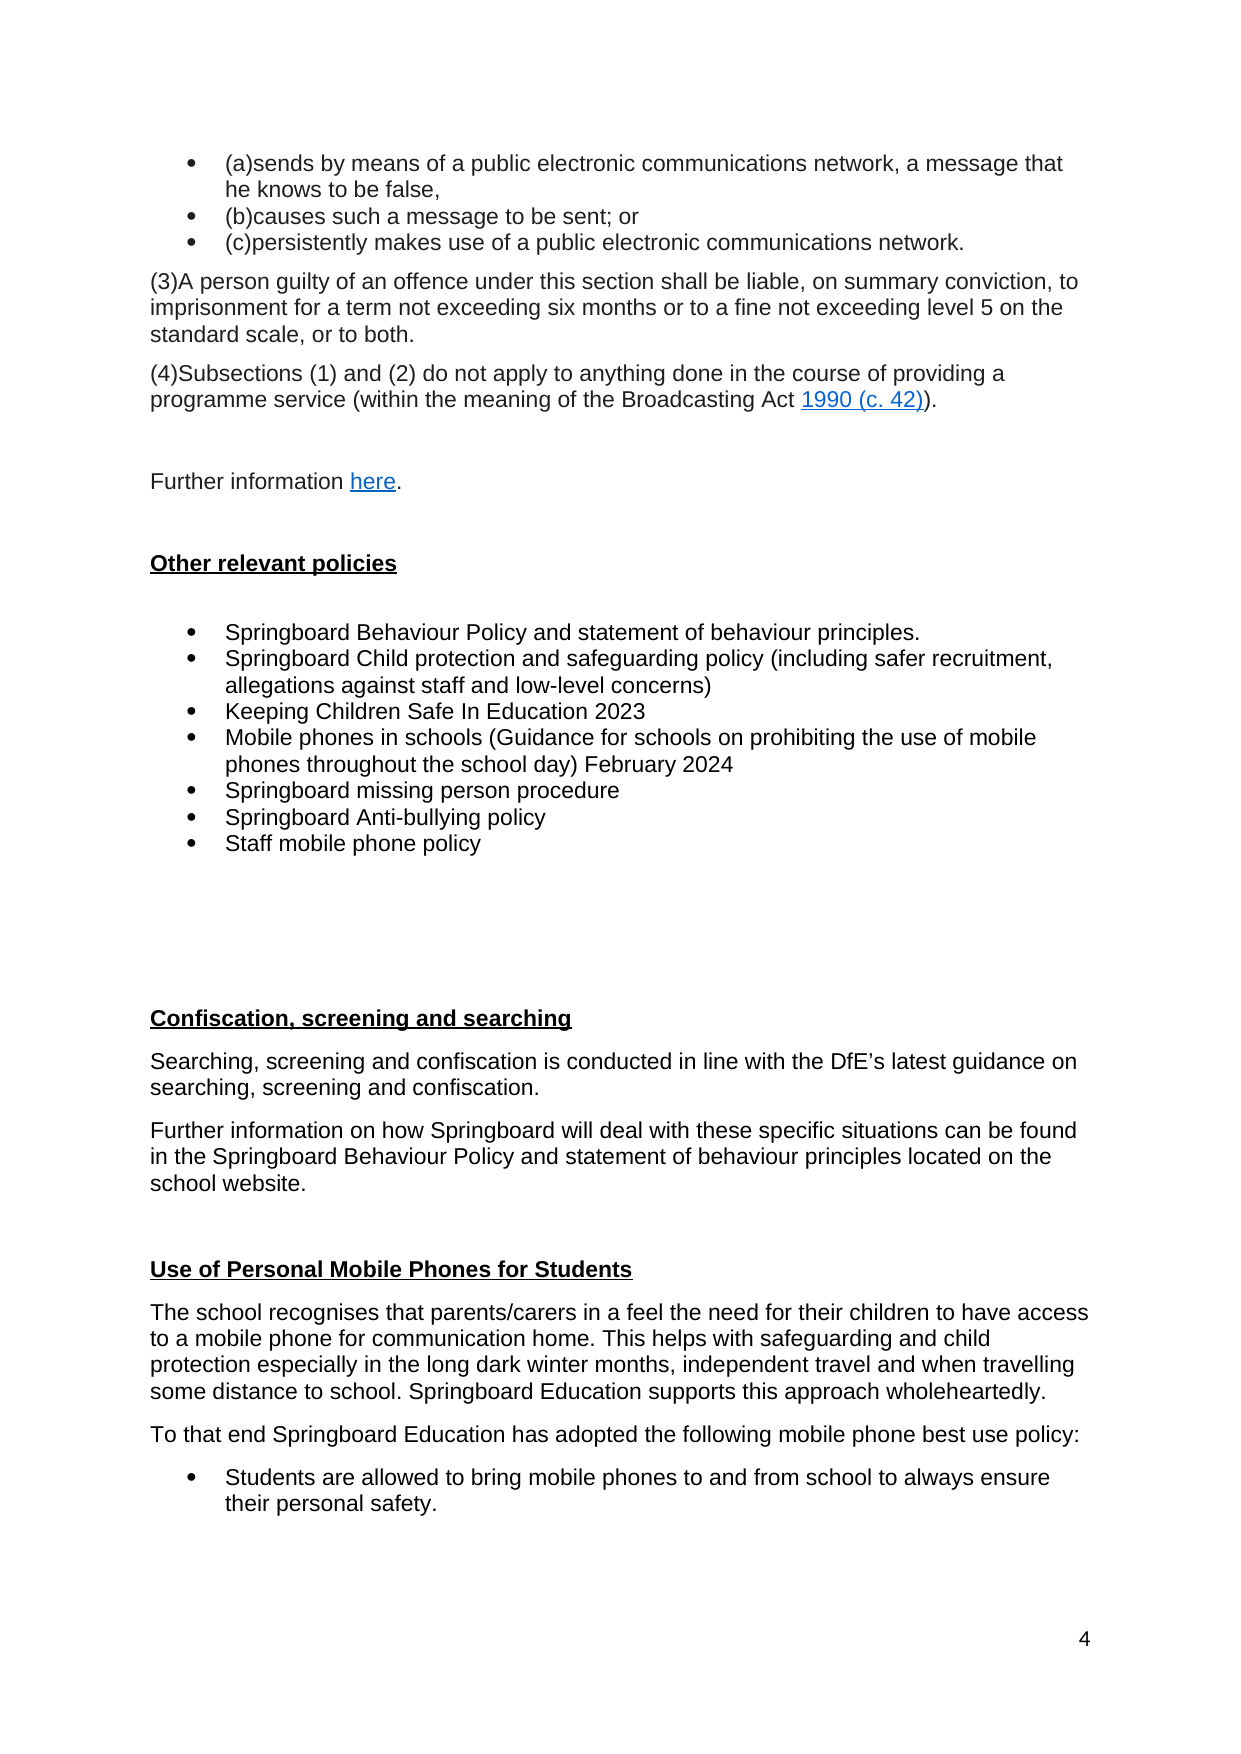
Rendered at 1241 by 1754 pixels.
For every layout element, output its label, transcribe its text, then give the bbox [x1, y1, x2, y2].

list Springboard Behaviour Policy and statement of behaviour principles. [187, 619, 1090, 645]
list Keeping Children Safe In Education 2023 [187, 698, 1090, 724]
list Springboard missing person procedure [187, 777, 1090, 803]
text Further information on how Springboard will deal with these specific situations can be found in the Springboard Behaviour Policy and statement of behaviour principles located on the school website. [150, 1117, 1090, 1196]
text Searching, screening and confiscation is conducted in line with the DfE’s latest guidance on searching, screening and confiscation. [150, 1048, 1090, 1100]
list Students are allowed to bring mobile phones to and from school to always ensure their personal safety. [187, 1464, 1090, 1517]
text (4)Subsections (1) and (2) do not apply to anything done in the course of providing a programme service (within the meaning of the Broadcasting Act 1990 (c. 42)). [150, 359, 1090, 412]
text Further information here. [150, 468, 1090, 494]
list (c)persistently makes use of a public electronic communications network. [187, 229, 1090, 255]
text Use of Personal Mobile Phones for Students [150, 1256, 1090, 1282]
list Staff mobile phone policy [187, 830, 1090, 856]
list Springboard Anti-bullying policy [187, 803, 1090, 830]
list Springboard Child protection and safeguarding policy (including safer recruitment, allegations against staff and low-level concerns) [187, 645, 1090, 698]
text Other relevant policies [150, 549, 1090, 576]
text To that end Springboard Education has adopted the following mobile phone best use policy: [150, 1421, 1090, 1447]
text The school recognises that parents/carers in a feel the need for their children to have access to a mobile phone for communication home. This helps with safeguarding and child protection especially in the long dark winter months, independent travel and when travelling some distance to school. Springboard Education supports this approach wholeheartedly. [150, 1299, 1090, 1404]
text Confiscation, screening and searching [150, 1004, 1090, 1031]
list Mobile phones in schools (Guidance for schools on prohibiting the use of mobile phones throughout the school day) February 2024 [187, 724, 1090, 777]
text (3)A person guilty of an offence under this section shall be liable, on summary conviction, to imprisonment for a term not exceeding six months or to a fine not exceeding level 5 on the standard scale, or to both. [150, 268, 1090, 347]
list (b)causes such a message to be sent; or [187, 203, 1090, 229]
list (a)sends by means of a public electronic communications network, a message that he knows to be false, [187, 150, 1090, 203]
